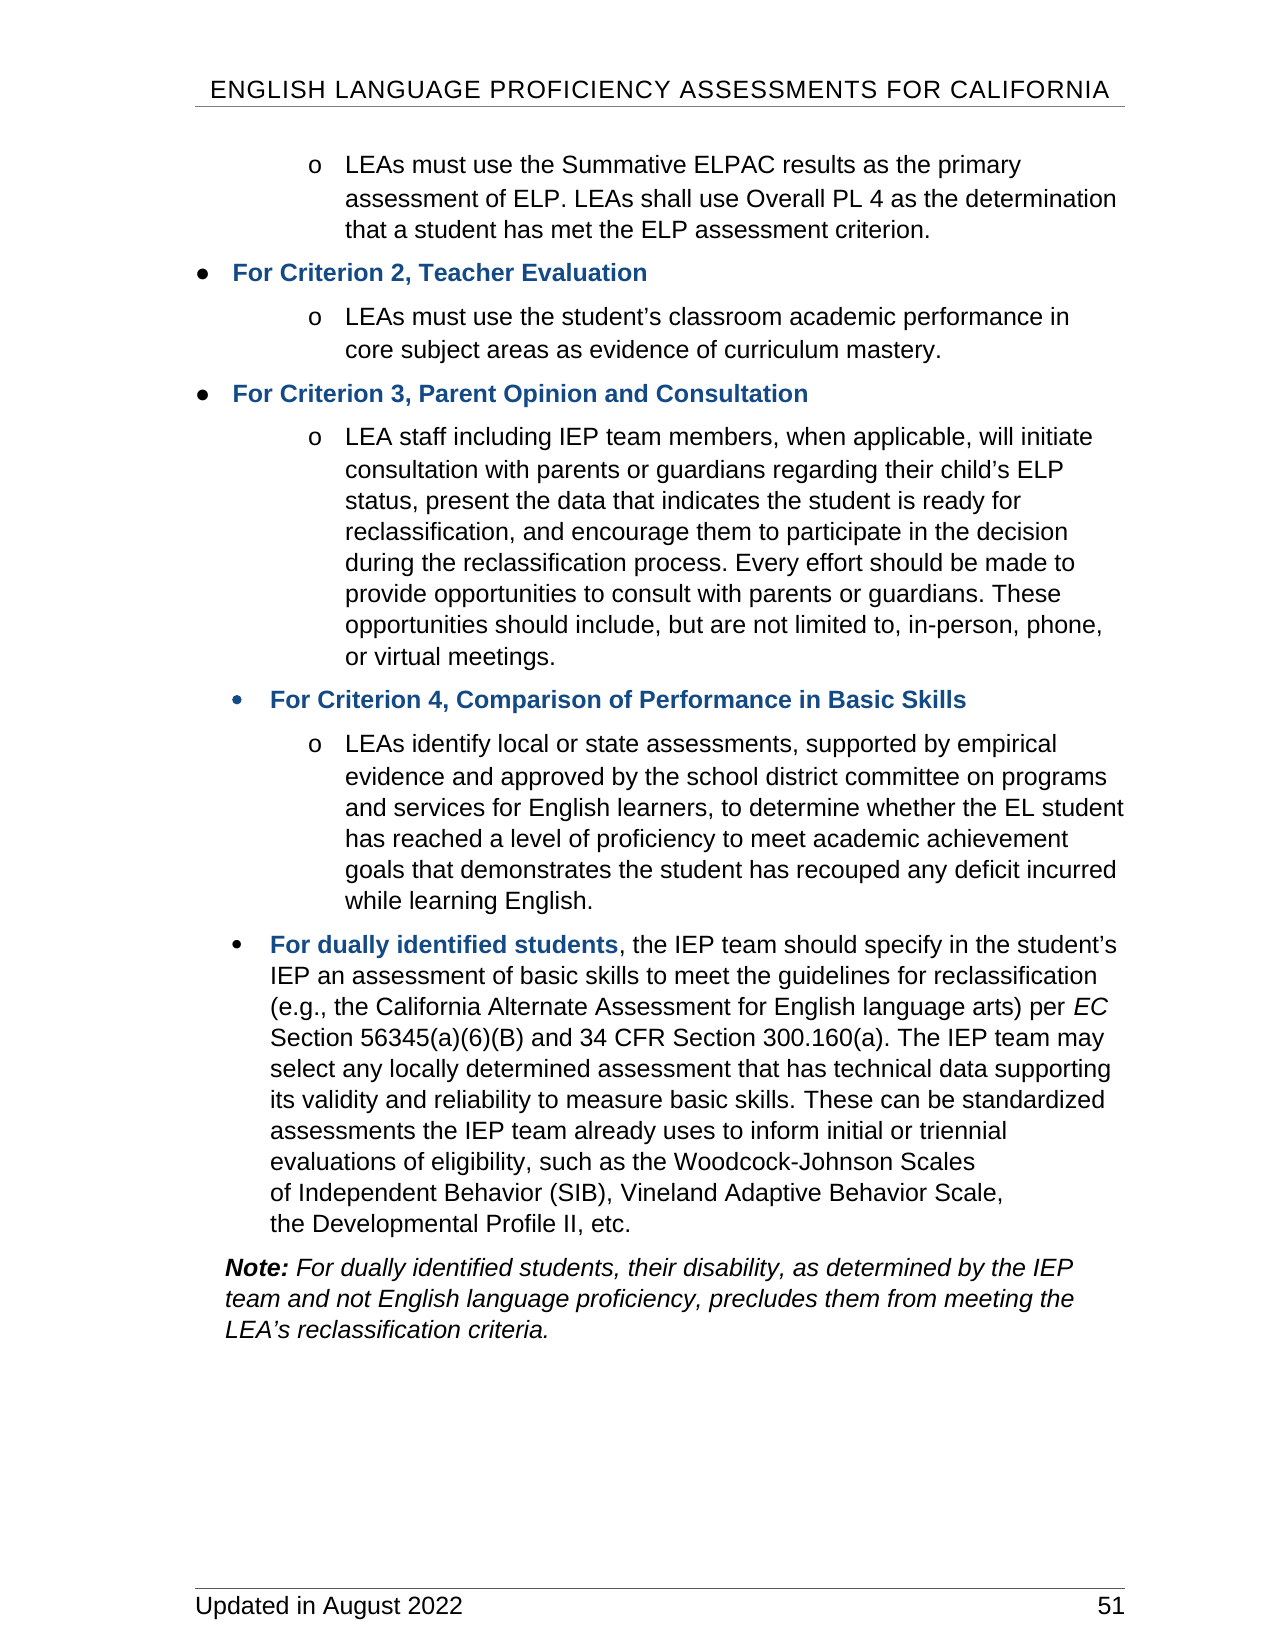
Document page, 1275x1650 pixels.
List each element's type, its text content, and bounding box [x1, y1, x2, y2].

list For Criterion 3, Parent Opinion and Consultation [195, 378, 1125, 407]
list For Criterion 4, Comparison of Performance in Basic Skills [232, 685, 1125, 714]
list LEAs must use the Summative ELPAC results as the primary assessment of ELP. LEAs shall use Overall PL 4 as the determination that a student has met the ELP assessment criterion. [307, 150, 1125, 243]
text Note: For dually identified students, their disability, as determined by the IEP team and not English language proficiency, precludes them from meeting the LEA’s reclassification criteria. [225, 1253, 1125, 1343]
list LEAs must use the student’s classroom academic performance in core subject areas as evidence of curriculum mastery. [307, 302, 1125, 364]
list For dually identified students, the IEP team should specify in the student’s IEP an assessment of basic skills to meet the guidelines for reclassification (e.g., the California Alternate Assessment for English language arts) per EC Section 56345(a)(6)(B) and 34 CFR Section 300.160(a). The IEP team may select any locally determined assessment that has technical data supporting its validity and reliability to measure basic skills. These can be standardized assessments the IEP team already uses to inform initial or triennial evaluations of eligibility, such as the Woodcock-Johnson Scales of Independent Behavior (SIB), Vineland Adaptive Behavior Scale, the Developmental Profile II, etc. [232, 930, 1125, 1238]
list LEAs identify local or state assessments, supported by empirical evidence and approved by the school district committee on programs and services for English learners, to determine whether the EL student has reached a level of proficiency to meet academic achievement goals that demonstrates the student has recouped any deficit incurred while learning English. [307, 729, 1125, 915]
list For Criterion 2, Teacher Evaluation [195, 258, 1125, 287]
list LEA staff including IEP team members, when applicable, will initiate consultation with parents or guardians regarding their child’s ELP status, present the data that indicates the student is ready for reclassification, and encourage them to participate in the decision during the reclassification process. Every effort should be made to provide opportunities to consult with parents or guardians. These opportunities should include, but are not limited to, in-person, phone, or virtual meetings. [307, 422, 1125, 670]
